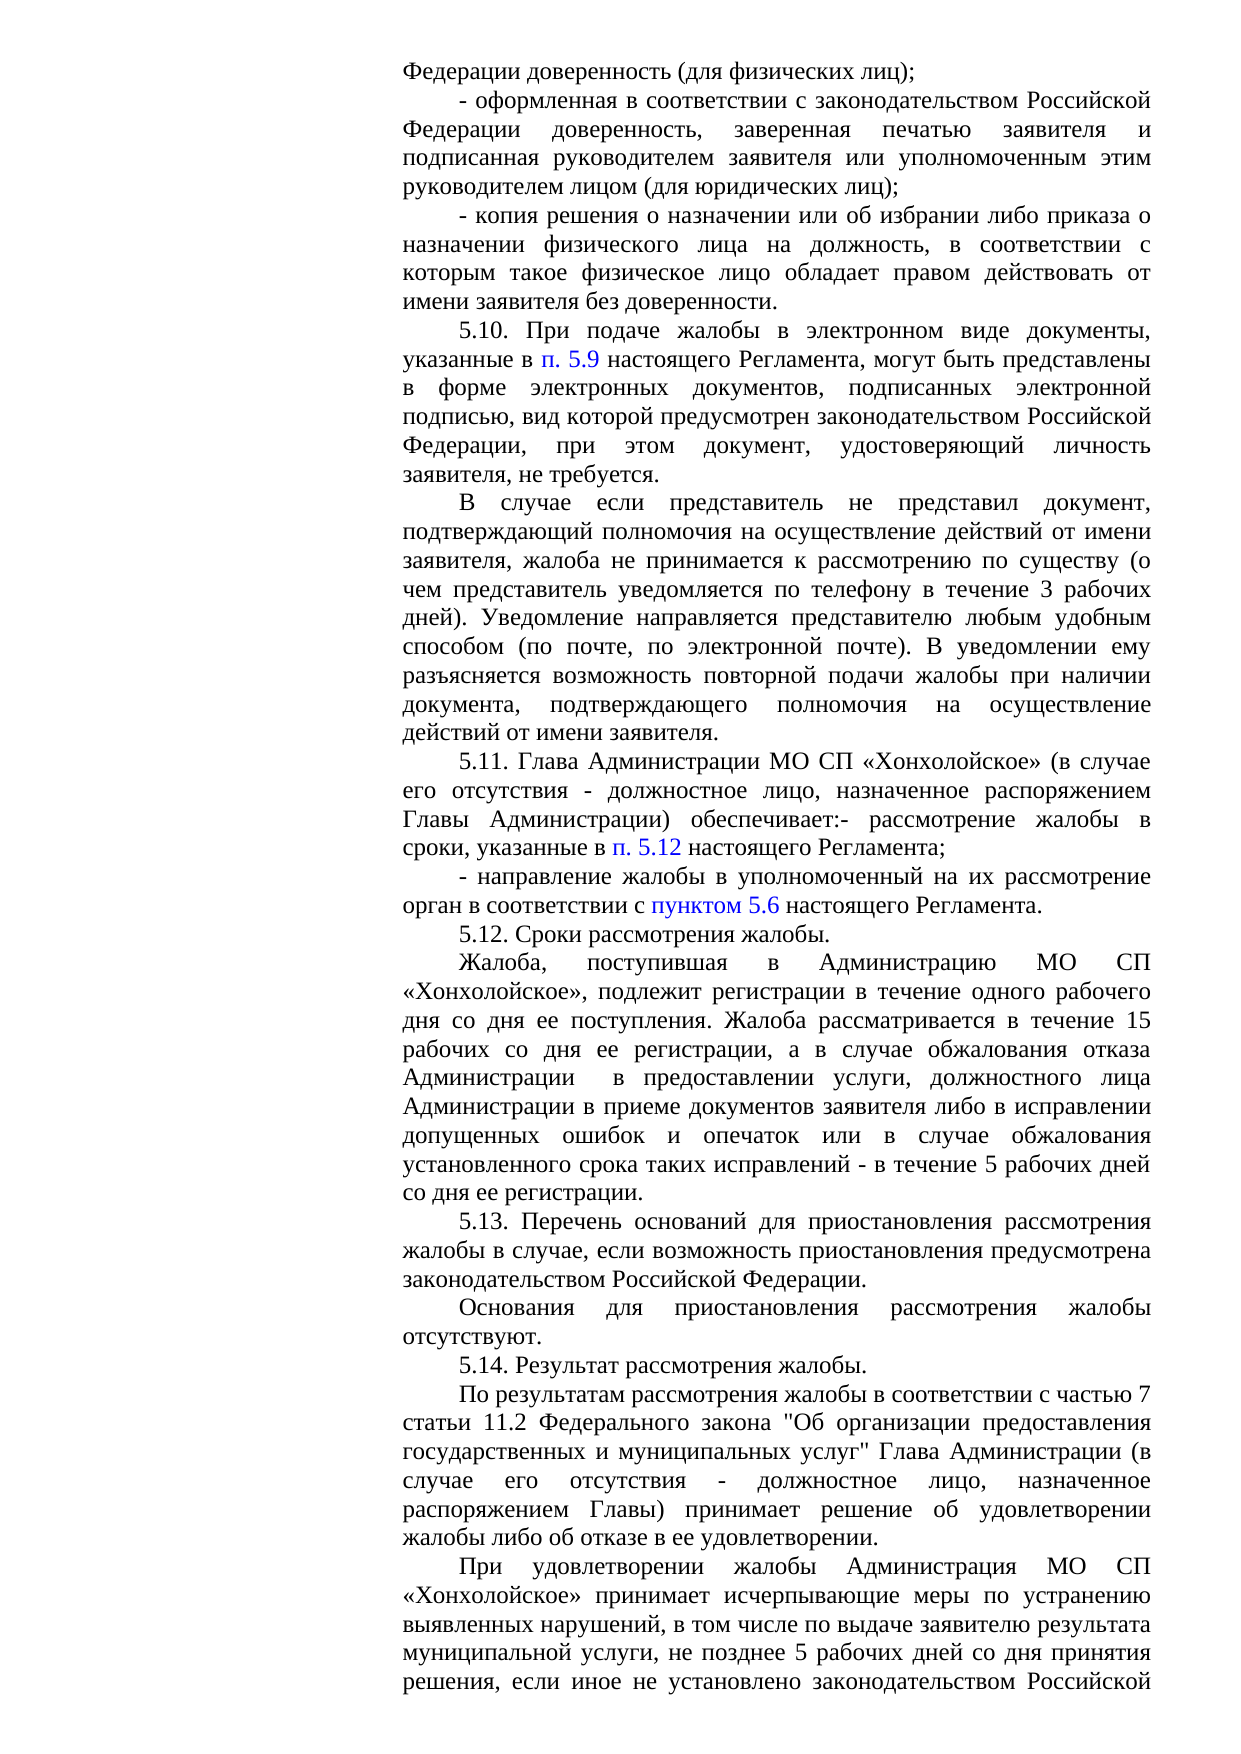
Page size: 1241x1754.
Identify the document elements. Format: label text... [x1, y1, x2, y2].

text По результатам рассмотрения жалобы в соответствии с частью 7 статьи 11.2 Федерального закона "Об организации предоставления государственных и муниципальных услуг" Глава Администрации (в случае его отсутствия - должностное лицо, назначенное распоряжением Главы) принимает решение об удовлетворении жалобы либо об отказе в ее удовлетворении. [402, 1379, 1152, 1551]
text - копия решения о назначении или об избрании либо приказа о назначении физического лица на должность, в соответствии с которым такое физическое лицо обладает правом действовать от имени заявителя без доверенности. [402, 200, 1152, 315]
text Жалоба, поступившая в Администрацию МО СП «Хонхолойское», подлежит регистрации в течение одного рабочего дня со дня ее поступления. Жалоба рассматривается в течение 15 рабочих со дня ее регистрации, а в случае обжалования отказа Администрации в предоставлении услуги, должностного лица Администрации в приеме документов заявителя либо в исправлении допущенных ошибок и опечаток или в случае обжалования установленного срока таких исправлений - в течение 5 рабочих дней со дня ее регистрации. [402, 947, 1152, 1206]
text 5.12. Сроки рассмотрения жалобы. [402, 919, 1152, 947]
text Основания для приостановления рассмотрения жалобы отсутствуют. [402, 1292, 1152, 1350]
text - оформленная в соответствии с законодательством Российской Федерации доверенность, заверенная печатью заявителя и подписанная руководителем заявителя или уполномоченным этим руководителем лицом (для юридических лиц); [402, 85, 1152, 200]
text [402, 56, 1152, 85]
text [402, 1551, 1152, 1695]
text 5.14. Результат рассмотрения жалобы. [402, 1350, 1152, 1379]
text 5.13. Перечень оснований для приостановления рассмотрения жалобы в случае, если возможность приостановления предусмотрена законодательством Российской Федерации. [402, 1206, 1152, 1292]
text В случае если представитель не представил документ, подтверждающий полномочия на осуществление действий от имени заявителя, жалоба не принимается к рассмотрению по существу (о чем представитель уведомляется по телефону в течение 3 рабочих дней). Уведомление направляется представителю любым удобным способом (по почте, по электронной почте). В уведомлении ему разъясняется возможность повторной подачи жалобы при наличии документа, подтверждающего полномочия на осуществление действий от имени заявителя. [402, 487, 1152, 746]
text - направление жалобы в уполномоченный на их рассмотрение орган в соответствии с пунктом 5.6 настоящего Регламента. [402, 861, 1152, 919]
text 5.11. Глава Администрации МО СП «Хонхолойское» (в случае его отсутствия - должностное лицо, назначенное распоряжением Главы Администрации) обеспечивает:- рассмотрение жалобы в сроки, указанные в п. 5.12 настоящего Регламента; [402, 746, 1152, 861]
text 5.10. При подаче жалобы в электронном виде документы, указанные в п. 5.9 настоящего Регламента, могут быть представлены в форме электронных документов, подписанных электронной подписью, вид которой предусмотрен законодательством Российской Федерации, при этом документ, удостоверяющий личность заявителя, не требуется. [402, 315, 1152, 487]
